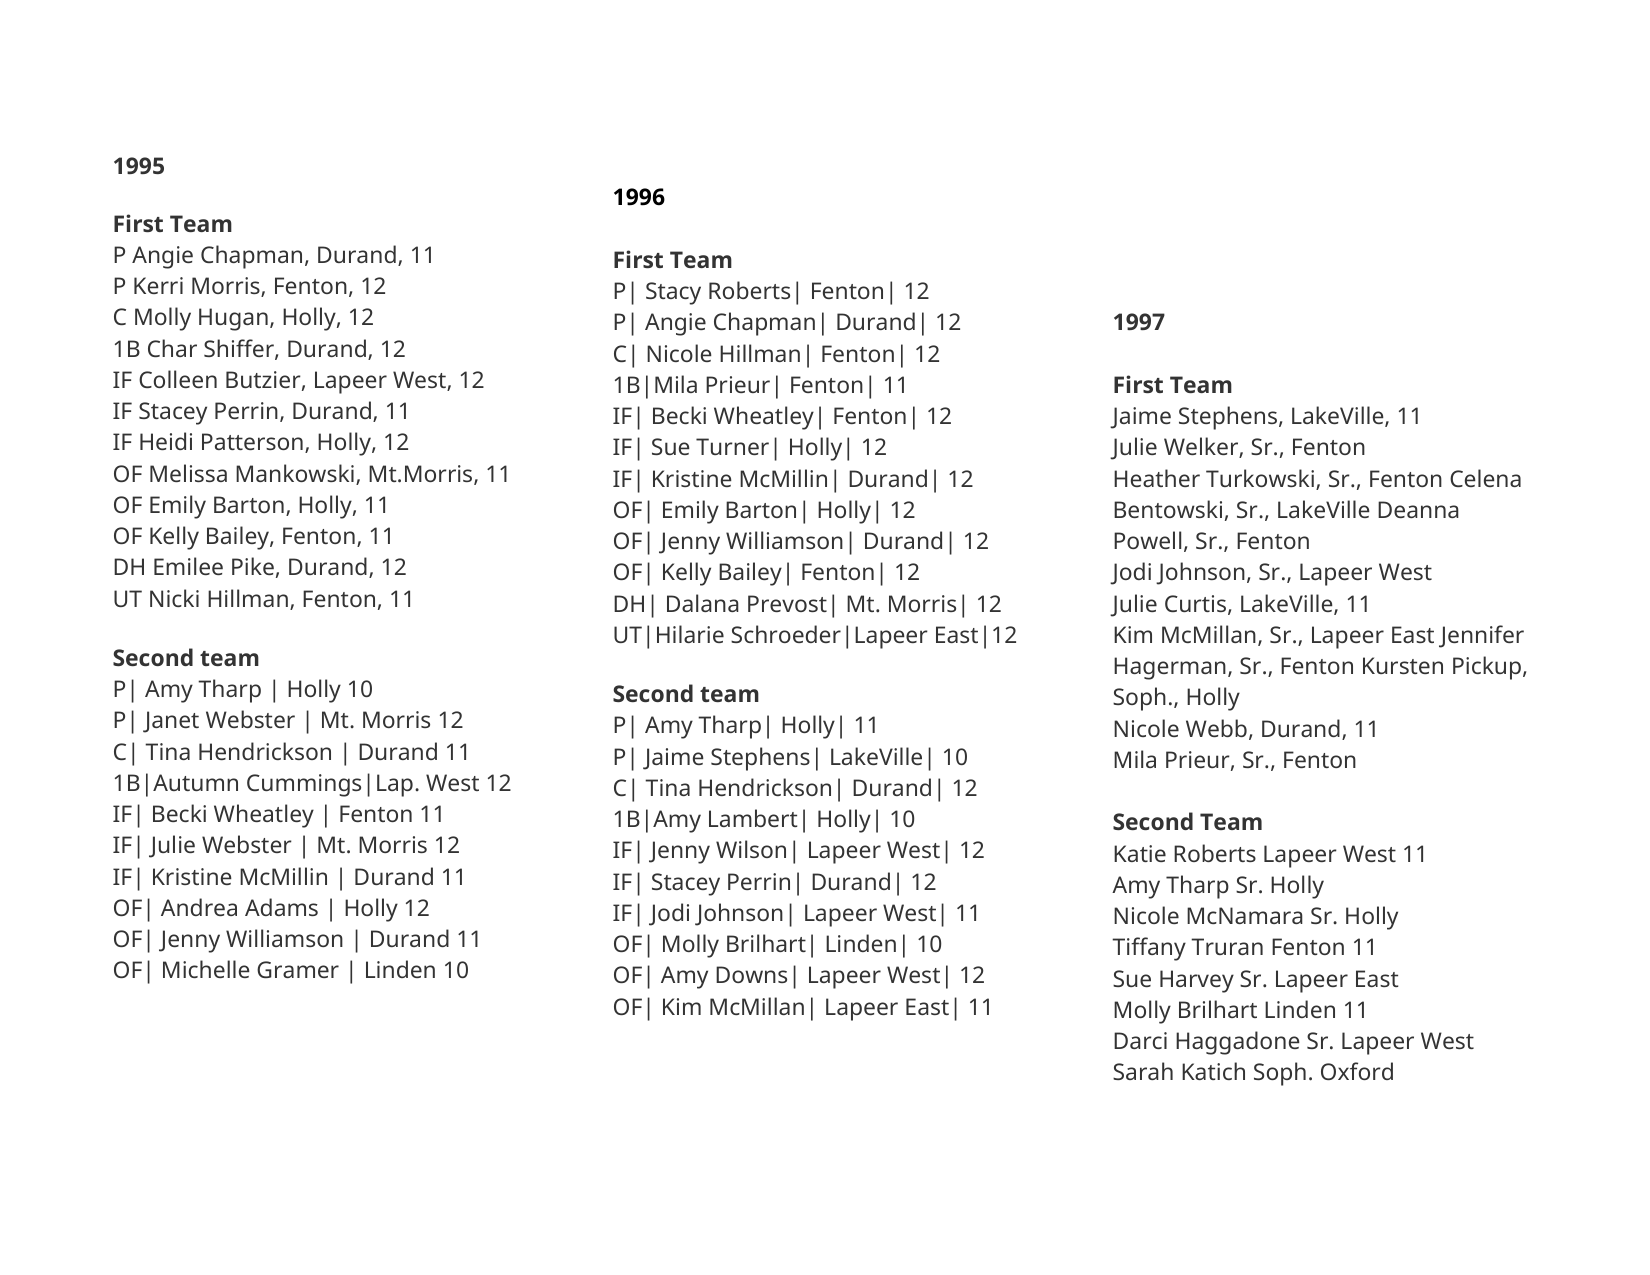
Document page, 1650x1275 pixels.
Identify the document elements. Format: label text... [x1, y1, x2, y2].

text IF| Jodi Johnson| Lapeer West| 11 [612, 897, 1037, 928]
text Amy Tharp Sr. Holly [1112, 869, 1537, 900]
text Tiffany Truran Fenton 11 [1112, 931, 1537, 962]
text IF| Stacey Perrin| Durand| 12 [612, 866, 1037, 897]
text Mila Prieur, Sr., Fenton Second Team Katie Roberts Lapeer West 11 [1112, 744, 1537, 869]
text 1996 First Team [612, 181, 1037, 275]
text Second team [612, 678, 1037, 709]
text Molly Brilhart Linden 11 [1112, 994, 1537, 1025]
text P| Stacy Roberts| Fenton| 12 P| Angie Chapman| Durand| 12 C| Nicole Hillman| Fenton| 12 1B|Mila Prieur| Fenton| 11 IF| Becki Wheatley| Fenton| 12 IF| Sue Turner| Holly| 12 IF| Kristine McMillin| Durand| 12 OF| Emily Barton| Holly| 12 OF| Jenny Williamson| Durand| 12 OF| Kelly Bailey| Fenton| 12 DH| Dalana Prevost| Mt. Morris| 12 UT|Hilarie Schroeder|Lapeer East|12 [612, 275, 1037, 678]
text Sue Harvey Sr. Lapeer East [1112, 962, 1537, 994]
text P| Jaime Stephens| LakeVille| 10 [612, 741, 1037, 772]
text 1B|Amy Lambert| Holly| 10 [612, 803, 1037, 834]
text OF| Molly Brilhart| Linden| 10 [612, 928, 1037, 959]
text Julie Curtis, LakeVille, 11 [1112, 587, 1537, 619]
text Second team P| Amy Tharp | Holly 10 P| Janet Webster | Mt. Morris 12 C| Tina Hendrickson | Durand 11 1B|Autumn Cummings|Lap. West 12 IF| Becki Wheatley | Fenton 11 IF| Julie Webster | Mt. Morris 12 IF| Kristine McMillin | Durand 11 OF| Andrea Adams | Holly 12 OF| Jenny Williamson | Durand 11 OF| Michelle Gramer | Linden 10 [112, 642, 537, 1014]
text 1997 First Team Jaime Stephens, LakeVille, 11 [1112, 306, 1537, 431]
text 1995 First Team P Angie Chapman, Durand, 11 P Kerri Morris, Fenton, 12 C Molly Hugan, Holly, 12 1B Char Shiffer, Durand, 12 IF Colleen Butzier, Lapeer West, 12 IF Stacey Perrin, Durand, 11 IF Heidi Patterson, Holly, 12 OF Melissa Mankowski, Mt.Morris, 11 OF Emily Barton, Holly, 11 OF Kelly Bailey, Fenton, 11 DH Emilee Pike, Durand, 12 UT Nicki Hillman, Fenton, 11 [112, 150, 537, 642]
text IF| Jenny Wilson| Lapeer West| 12 [612, 834, 1037, 866]
text P| Amy Tharp| Holly| 11 [612, 709, 1037, 741]
text Nicole McNamara Sr. Holly [1112, 900, 1537, 931]
text Kim McMillan, Sr., Lapeer East Jennifer Hagerman, Sr., Fenton Kursten Pickup, Soph., Holly [1112, 619, 1537, 712]
text Jodi Johnson, Sr., Lapeer West [1112, 556, 1537, 587]
text Nicole Webb, Durand, 11 [1112, 712, 1537, 744]
text Julie Welker, Sr., Fenton [1112, 431, 1537, 462]
text C| Tina Hendrickson| Durand| 12 [612, 772, 1037, 803]
text Darci Haggadone Sr. Lapeer West Sarah Katich Soph. Oxford [1112, 1025, 1537, 1087]
text Heather Turkowski, Sr., Fenton Celena Bentowski, Sr., LakeVille Deanna Powell, Sr., Fenton [1112, 462, 1537, 556]
text OF| Amy Downs| Lapeer West| 12 [612, 959, 1037, 991]
text OF| Kim McMillan| Lapeer East| 11 [612, 991, 1037, 1081]
